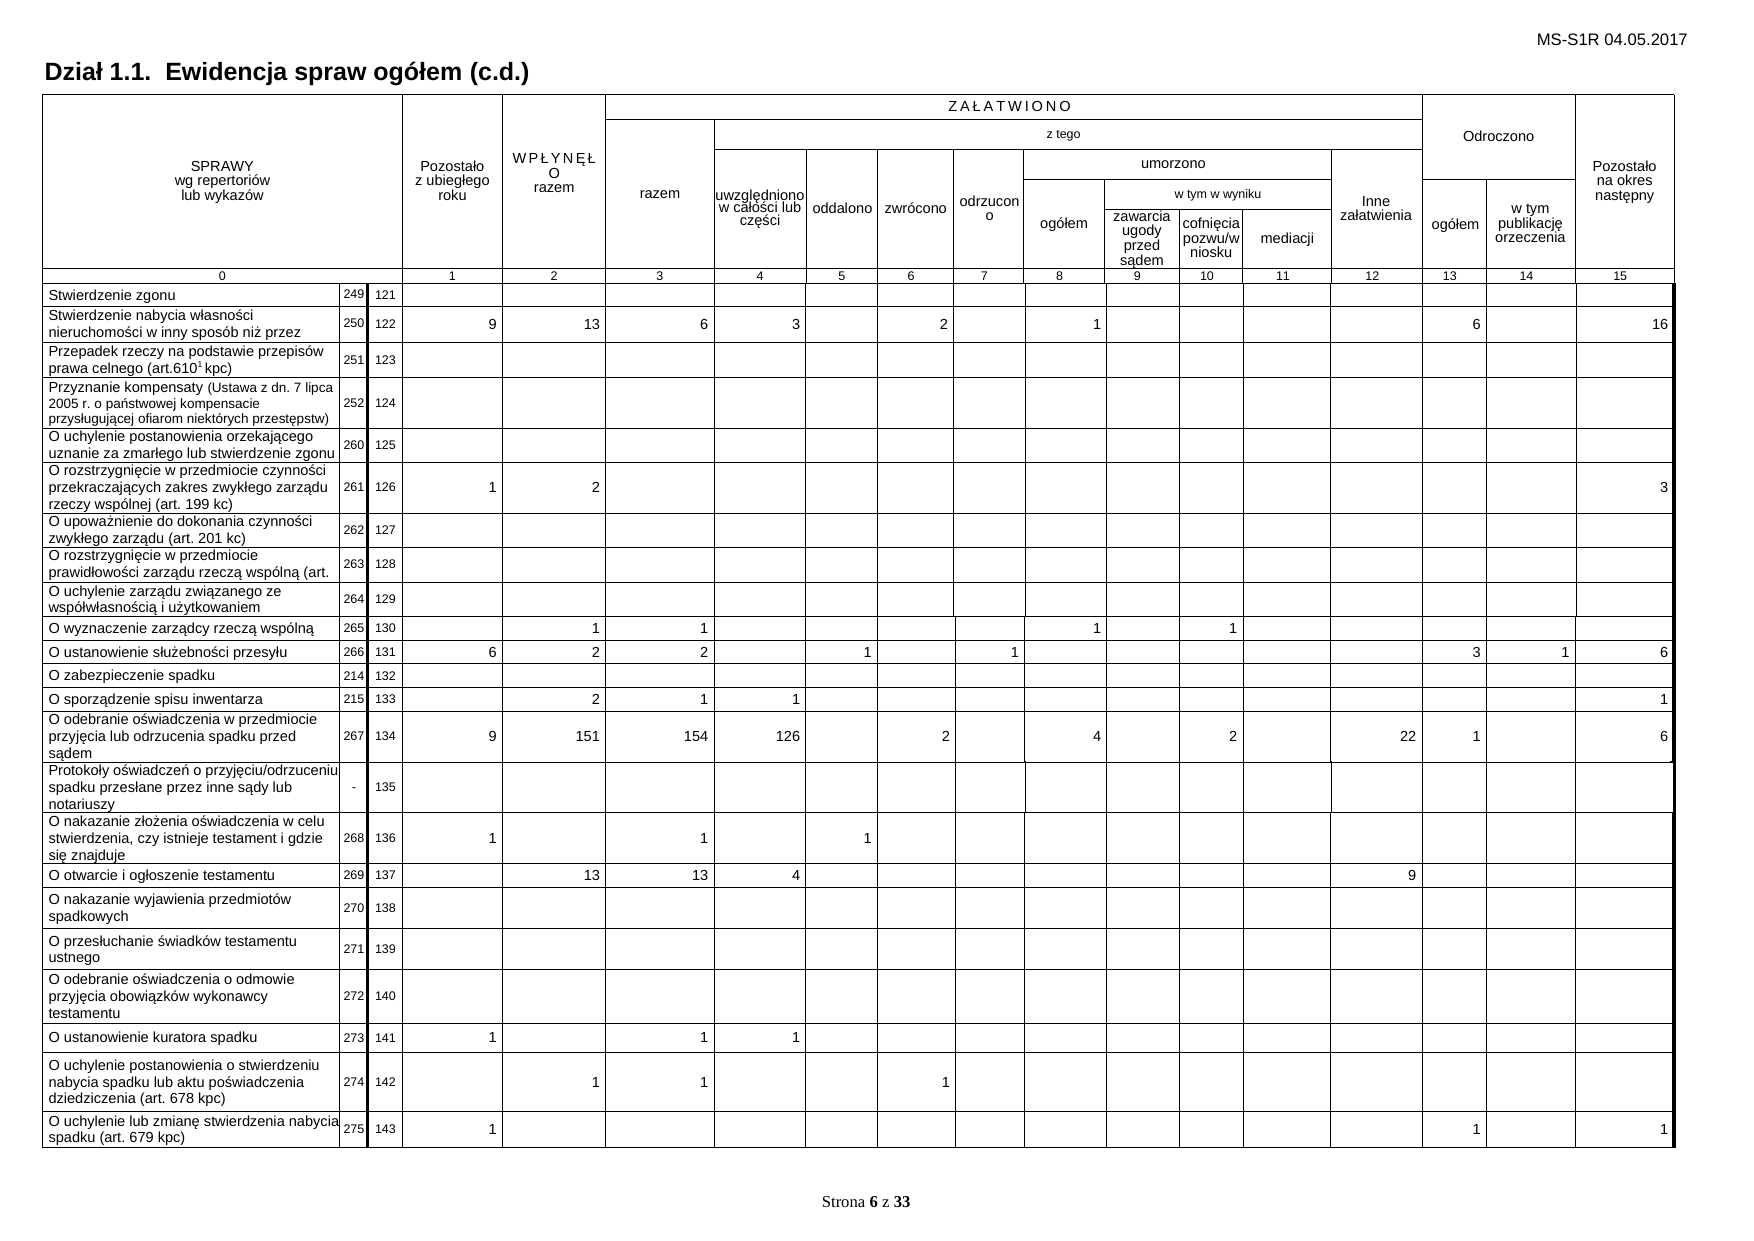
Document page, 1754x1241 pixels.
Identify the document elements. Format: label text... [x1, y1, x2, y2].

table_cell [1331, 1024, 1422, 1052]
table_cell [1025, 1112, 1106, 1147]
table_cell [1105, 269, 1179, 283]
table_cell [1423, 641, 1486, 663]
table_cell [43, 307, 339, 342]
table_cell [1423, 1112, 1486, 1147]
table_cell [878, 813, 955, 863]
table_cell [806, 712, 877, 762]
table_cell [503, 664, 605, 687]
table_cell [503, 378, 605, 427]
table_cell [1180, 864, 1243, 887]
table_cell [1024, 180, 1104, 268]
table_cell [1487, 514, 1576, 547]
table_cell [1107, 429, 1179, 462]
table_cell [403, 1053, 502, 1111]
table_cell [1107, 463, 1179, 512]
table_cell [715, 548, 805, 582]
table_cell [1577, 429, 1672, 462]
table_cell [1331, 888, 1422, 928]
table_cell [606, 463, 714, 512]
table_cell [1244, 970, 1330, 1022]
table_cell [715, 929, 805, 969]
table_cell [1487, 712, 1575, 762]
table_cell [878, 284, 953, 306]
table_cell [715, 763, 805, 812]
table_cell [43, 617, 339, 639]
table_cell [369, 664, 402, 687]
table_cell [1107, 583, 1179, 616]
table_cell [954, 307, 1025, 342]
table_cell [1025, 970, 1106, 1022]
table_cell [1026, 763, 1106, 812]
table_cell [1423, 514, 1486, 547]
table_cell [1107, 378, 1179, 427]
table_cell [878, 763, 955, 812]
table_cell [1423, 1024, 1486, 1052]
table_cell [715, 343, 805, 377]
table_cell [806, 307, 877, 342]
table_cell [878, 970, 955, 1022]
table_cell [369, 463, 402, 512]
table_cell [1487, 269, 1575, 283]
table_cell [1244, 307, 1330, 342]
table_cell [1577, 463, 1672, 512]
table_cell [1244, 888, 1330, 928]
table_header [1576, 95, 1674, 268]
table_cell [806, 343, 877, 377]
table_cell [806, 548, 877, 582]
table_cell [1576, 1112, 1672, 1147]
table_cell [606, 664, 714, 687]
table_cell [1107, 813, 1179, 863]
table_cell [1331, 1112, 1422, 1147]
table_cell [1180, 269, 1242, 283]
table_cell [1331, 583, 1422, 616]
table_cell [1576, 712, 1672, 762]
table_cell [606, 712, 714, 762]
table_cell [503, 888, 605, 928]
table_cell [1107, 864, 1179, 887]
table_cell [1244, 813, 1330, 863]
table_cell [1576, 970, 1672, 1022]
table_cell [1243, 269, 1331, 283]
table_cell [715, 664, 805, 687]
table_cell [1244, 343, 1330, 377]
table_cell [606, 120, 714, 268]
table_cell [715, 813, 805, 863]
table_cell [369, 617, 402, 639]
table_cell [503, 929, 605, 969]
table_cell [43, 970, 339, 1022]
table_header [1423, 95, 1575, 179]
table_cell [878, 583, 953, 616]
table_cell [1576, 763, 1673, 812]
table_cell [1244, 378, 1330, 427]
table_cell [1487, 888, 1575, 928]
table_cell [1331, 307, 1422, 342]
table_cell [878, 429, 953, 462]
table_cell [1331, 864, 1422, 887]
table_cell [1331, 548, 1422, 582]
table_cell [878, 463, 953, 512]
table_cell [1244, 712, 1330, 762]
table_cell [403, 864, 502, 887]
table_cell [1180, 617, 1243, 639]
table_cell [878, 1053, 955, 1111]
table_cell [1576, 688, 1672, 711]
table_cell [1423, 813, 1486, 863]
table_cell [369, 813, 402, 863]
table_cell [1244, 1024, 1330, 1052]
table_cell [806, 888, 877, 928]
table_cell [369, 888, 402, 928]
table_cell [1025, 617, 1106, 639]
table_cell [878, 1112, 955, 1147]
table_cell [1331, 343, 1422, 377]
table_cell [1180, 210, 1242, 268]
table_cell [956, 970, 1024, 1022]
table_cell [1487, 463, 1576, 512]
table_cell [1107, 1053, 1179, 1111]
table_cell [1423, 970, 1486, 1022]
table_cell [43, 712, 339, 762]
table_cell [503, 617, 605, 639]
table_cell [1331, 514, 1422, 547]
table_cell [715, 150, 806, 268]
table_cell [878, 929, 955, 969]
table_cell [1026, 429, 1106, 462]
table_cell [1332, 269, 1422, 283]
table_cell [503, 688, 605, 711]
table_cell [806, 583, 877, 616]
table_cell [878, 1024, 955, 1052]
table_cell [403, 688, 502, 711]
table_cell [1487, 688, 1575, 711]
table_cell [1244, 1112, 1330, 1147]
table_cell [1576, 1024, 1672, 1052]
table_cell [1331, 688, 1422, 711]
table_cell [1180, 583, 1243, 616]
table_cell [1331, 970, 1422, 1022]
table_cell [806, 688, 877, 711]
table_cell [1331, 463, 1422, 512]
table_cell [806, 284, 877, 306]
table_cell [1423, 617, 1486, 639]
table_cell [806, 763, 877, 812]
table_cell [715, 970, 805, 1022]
text Dział 1.1. Ewidencja spraw ogółem (c.d.) [44, 57, 1687, 86]
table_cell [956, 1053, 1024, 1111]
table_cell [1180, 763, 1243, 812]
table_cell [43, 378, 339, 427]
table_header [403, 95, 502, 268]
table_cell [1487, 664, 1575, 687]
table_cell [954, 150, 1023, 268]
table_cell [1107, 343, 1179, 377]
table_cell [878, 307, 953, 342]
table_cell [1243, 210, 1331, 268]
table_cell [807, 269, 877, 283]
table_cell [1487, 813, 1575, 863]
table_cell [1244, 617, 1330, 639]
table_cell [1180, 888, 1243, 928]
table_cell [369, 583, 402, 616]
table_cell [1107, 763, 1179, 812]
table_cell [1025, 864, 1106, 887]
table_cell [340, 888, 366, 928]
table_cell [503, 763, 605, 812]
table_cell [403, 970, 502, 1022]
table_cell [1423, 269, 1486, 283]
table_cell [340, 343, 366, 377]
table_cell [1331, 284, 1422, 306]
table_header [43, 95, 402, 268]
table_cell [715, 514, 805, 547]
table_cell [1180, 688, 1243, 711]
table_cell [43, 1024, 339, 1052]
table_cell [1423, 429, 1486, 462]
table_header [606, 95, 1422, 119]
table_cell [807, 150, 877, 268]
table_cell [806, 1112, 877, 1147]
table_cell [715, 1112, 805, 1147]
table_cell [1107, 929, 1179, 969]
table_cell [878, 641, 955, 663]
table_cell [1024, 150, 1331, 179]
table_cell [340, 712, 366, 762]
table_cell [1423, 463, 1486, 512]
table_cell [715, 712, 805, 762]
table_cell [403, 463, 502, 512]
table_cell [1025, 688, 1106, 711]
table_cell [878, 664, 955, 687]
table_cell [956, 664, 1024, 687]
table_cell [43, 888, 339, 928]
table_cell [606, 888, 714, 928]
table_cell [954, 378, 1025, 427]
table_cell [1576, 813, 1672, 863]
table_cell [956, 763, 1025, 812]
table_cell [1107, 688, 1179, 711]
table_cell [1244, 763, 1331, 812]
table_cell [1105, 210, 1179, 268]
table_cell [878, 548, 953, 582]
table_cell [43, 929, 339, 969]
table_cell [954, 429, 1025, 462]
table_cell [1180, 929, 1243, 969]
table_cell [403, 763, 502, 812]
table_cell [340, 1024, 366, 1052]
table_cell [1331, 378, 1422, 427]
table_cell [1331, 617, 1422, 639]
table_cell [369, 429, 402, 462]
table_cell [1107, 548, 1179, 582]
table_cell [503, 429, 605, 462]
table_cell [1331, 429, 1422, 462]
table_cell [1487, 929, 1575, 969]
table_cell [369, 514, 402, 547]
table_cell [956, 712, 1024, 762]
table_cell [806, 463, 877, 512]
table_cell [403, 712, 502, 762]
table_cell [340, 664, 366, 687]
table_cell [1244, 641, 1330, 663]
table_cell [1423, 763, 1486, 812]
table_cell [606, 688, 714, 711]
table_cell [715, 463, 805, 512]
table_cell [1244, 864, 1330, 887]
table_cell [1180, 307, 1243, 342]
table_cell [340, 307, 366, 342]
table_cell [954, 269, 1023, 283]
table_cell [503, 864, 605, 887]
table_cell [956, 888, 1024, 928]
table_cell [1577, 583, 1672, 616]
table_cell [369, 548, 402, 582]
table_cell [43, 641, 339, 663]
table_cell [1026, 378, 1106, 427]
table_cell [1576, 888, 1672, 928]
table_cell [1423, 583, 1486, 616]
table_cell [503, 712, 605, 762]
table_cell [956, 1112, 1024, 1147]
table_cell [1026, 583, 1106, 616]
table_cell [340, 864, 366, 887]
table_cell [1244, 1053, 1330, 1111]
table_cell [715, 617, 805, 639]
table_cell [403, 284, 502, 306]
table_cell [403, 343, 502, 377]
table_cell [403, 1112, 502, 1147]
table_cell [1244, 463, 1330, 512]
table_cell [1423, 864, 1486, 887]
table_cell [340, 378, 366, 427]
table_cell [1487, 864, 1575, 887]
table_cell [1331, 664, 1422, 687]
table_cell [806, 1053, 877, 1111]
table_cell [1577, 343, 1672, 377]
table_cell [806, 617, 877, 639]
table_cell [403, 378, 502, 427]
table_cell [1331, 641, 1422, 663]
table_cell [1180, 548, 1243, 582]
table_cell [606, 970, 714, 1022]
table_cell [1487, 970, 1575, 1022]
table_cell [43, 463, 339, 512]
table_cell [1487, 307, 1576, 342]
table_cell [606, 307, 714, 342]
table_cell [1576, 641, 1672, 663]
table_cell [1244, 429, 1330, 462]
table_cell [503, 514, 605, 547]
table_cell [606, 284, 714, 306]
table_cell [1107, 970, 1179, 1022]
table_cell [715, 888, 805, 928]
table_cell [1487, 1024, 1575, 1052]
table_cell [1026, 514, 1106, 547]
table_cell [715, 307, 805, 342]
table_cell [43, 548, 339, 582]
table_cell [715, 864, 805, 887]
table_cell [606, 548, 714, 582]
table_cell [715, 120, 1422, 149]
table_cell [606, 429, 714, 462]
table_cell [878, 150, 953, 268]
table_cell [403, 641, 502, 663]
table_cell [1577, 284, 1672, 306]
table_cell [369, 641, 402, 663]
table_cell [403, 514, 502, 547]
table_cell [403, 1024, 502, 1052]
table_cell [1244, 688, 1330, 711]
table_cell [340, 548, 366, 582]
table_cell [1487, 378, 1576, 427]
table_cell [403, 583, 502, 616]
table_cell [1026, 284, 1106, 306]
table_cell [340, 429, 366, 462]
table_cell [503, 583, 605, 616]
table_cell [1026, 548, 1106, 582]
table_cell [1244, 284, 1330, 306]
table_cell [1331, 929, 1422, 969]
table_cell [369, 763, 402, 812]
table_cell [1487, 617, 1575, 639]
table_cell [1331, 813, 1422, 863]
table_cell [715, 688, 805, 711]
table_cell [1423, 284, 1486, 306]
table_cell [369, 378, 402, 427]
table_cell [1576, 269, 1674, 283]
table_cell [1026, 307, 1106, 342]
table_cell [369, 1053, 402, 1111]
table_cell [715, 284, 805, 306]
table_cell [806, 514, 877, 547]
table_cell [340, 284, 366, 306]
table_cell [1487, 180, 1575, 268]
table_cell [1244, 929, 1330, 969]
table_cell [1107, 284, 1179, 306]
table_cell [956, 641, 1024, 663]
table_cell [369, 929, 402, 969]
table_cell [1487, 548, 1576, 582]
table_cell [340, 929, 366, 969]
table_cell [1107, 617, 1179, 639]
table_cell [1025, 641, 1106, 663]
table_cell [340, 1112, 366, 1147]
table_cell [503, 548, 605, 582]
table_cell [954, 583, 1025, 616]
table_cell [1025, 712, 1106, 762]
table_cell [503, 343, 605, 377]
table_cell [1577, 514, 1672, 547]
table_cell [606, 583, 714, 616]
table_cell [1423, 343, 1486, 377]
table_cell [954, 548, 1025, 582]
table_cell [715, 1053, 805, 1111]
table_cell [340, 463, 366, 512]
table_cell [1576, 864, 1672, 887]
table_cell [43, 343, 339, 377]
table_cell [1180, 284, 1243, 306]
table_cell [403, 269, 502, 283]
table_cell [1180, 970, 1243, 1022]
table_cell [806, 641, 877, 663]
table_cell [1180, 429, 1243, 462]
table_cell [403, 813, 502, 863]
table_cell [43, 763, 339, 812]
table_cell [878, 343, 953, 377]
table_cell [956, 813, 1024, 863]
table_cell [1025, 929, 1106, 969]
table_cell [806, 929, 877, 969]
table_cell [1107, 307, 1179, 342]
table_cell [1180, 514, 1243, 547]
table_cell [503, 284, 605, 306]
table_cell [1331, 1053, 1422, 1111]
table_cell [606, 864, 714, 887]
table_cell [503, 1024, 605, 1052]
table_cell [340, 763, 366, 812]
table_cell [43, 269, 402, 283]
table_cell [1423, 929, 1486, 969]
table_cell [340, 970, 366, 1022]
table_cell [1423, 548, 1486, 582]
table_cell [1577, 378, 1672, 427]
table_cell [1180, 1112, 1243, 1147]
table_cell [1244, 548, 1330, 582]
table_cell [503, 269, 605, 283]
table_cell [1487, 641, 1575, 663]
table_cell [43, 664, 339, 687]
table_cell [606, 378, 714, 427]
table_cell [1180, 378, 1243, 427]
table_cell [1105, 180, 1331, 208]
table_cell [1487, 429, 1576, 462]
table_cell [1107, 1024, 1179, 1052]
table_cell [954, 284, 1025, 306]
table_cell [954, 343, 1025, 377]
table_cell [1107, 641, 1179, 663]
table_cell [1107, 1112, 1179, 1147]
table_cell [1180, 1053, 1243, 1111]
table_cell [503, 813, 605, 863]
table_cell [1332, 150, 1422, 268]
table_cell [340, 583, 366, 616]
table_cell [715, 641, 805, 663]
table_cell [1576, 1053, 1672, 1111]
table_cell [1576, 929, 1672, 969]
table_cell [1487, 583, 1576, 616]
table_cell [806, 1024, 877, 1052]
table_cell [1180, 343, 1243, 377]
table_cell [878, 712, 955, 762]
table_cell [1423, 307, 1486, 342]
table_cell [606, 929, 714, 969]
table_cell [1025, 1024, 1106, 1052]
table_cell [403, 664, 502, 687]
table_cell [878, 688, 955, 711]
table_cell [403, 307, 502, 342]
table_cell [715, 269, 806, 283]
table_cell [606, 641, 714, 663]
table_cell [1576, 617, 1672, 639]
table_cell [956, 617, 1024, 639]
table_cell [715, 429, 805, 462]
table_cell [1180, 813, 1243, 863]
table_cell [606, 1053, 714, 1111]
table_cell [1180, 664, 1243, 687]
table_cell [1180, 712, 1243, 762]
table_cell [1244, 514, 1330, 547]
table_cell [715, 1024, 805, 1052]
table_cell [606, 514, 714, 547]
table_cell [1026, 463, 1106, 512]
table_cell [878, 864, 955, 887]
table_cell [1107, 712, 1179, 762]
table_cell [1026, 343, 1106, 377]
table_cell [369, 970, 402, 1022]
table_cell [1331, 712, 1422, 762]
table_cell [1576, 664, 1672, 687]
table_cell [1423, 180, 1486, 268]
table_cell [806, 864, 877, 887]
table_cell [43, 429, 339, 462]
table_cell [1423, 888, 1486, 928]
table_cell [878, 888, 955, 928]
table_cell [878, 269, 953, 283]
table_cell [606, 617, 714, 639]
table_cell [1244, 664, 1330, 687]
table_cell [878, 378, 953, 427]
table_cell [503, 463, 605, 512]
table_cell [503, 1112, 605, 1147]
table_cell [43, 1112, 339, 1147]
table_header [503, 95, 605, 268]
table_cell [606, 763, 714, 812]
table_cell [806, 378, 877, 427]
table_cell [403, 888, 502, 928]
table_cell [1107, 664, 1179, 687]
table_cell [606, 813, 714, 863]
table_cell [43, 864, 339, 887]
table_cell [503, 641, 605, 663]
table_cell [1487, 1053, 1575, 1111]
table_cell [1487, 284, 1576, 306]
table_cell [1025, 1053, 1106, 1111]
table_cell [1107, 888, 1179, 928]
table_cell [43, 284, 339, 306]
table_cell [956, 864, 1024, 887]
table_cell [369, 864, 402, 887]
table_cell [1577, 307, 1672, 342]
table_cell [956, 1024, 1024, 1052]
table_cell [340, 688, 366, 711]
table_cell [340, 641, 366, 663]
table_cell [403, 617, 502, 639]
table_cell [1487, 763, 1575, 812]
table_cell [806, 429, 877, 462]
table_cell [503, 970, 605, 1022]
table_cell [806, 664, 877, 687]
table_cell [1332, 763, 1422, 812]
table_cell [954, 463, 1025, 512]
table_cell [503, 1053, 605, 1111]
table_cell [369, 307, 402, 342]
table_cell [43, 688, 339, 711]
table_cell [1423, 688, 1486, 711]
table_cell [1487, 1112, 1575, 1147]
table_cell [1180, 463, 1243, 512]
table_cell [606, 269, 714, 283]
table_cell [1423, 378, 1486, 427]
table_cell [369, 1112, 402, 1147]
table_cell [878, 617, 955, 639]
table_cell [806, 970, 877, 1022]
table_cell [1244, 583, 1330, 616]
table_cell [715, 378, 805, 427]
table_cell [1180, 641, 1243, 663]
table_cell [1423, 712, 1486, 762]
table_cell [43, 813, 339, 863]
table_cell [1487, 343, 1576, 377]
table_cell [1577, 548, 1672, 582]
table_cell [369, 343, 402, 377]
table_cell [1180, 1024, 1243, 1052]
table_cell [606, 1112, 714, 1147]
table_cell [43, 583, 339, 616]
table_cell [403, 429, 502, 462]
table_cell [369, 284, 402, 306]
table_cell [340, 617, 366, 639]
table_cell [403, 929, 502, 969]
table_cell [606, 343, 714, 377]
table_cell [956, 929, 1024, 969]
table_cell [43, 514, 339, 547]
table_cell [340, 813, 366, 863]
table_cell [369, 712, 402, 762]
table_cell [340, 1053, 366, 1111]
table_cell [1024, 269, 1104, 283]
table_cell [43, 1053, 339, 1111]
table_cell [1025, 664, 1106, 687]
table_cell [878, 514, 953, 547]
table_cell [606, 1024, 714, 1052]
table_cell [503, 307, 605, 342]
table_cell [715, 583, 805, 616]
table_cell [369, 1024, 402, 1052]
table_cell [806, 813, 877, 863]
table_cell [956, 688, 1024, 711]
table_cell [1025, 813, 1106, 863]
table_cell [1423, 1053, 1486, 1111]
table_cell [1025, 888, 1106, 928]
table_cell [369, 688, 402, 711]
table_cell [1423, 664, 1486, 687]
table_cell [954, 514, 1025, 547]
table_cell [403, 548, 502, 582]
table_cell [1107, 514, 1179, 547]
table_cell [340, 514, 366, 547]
